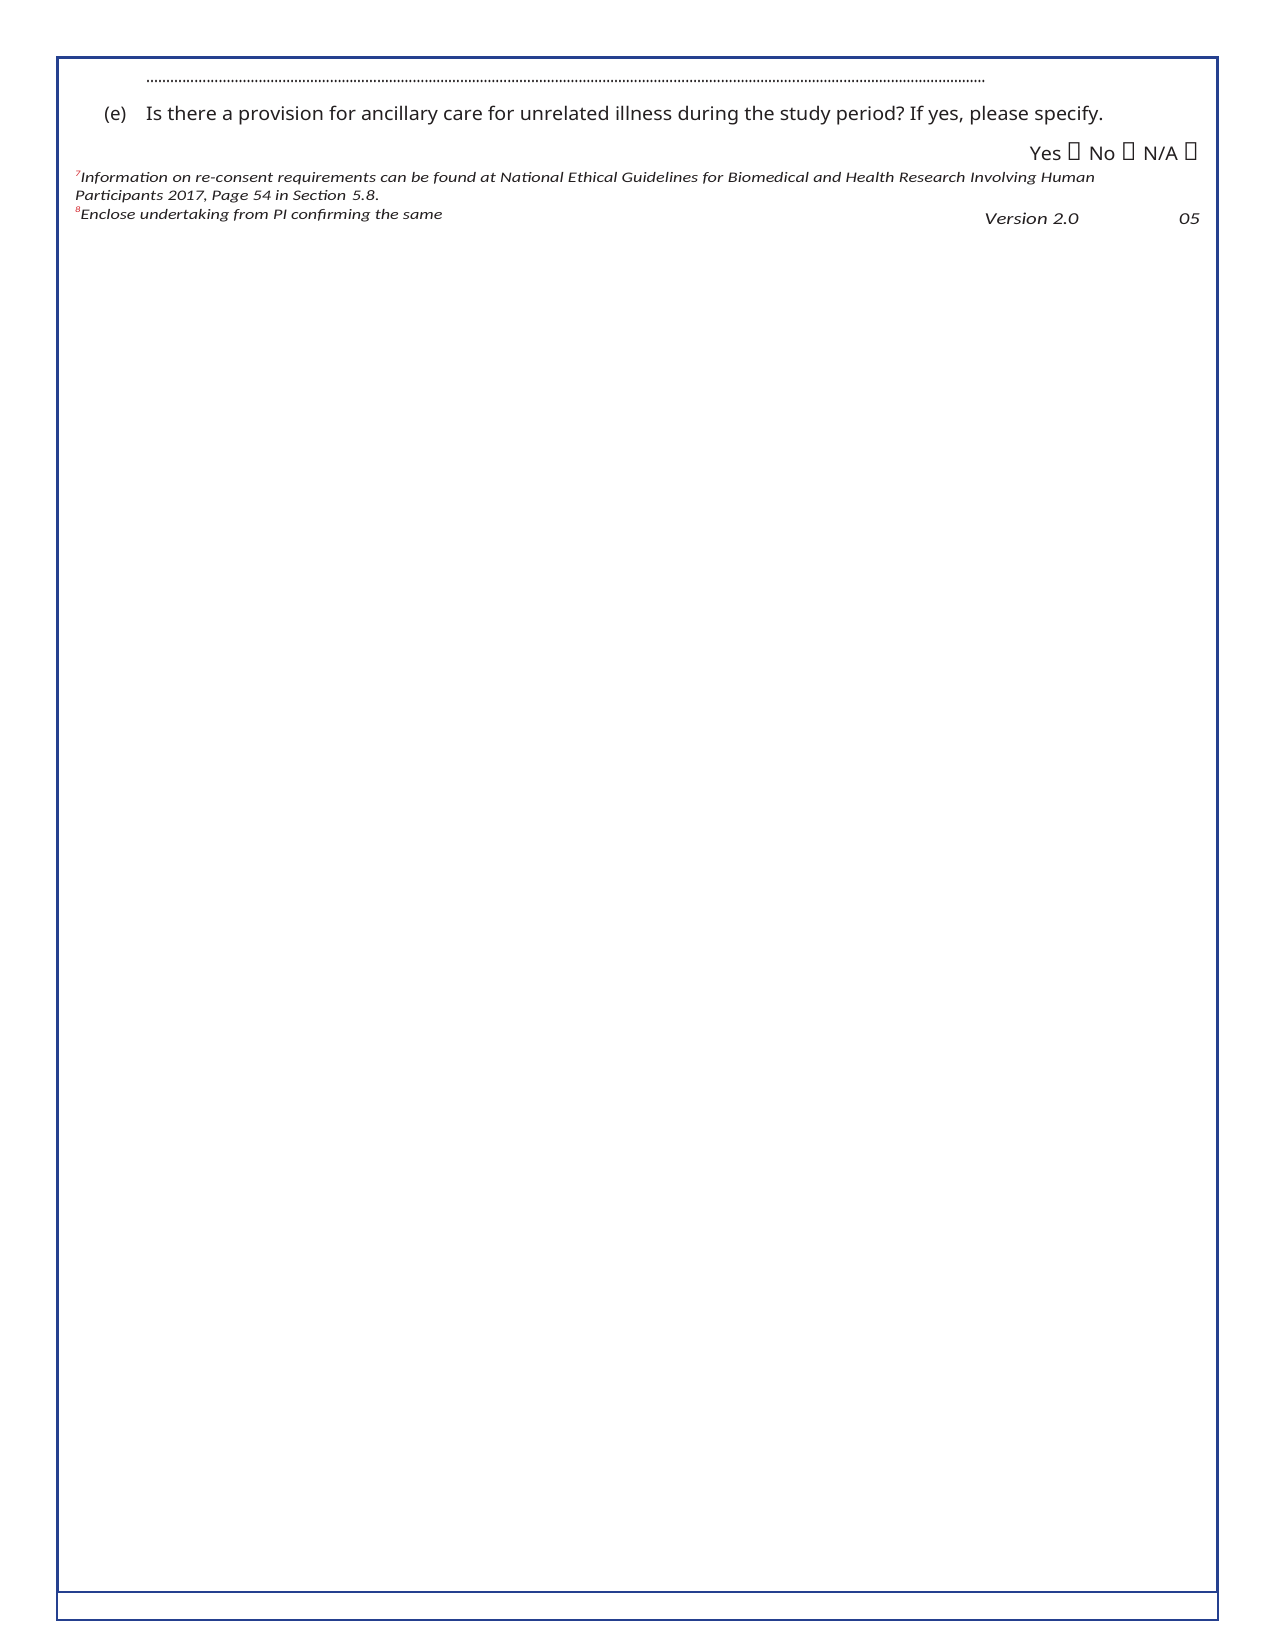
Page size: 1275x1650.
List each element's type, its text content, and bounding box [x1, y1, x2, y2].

list Is there a provision for ancillary care for unrelated illness during the study period? If yes, please specify. [104, 100, 1214, 126]
text 8Enclose undertaking from PI confirming the same [75, 205, 446, 223]
text 7Information on re-consent requirements can be found at National Ethical Guidelines for Biomedical and Health Research Involving Human Participants 2017, Page 54 in Section 5.8. [75, 168, 1176, 204]
text Version 2.0 05 [984, 208, 1214, 228]
text .........................………………………………………………………………………………………………………………………….………………………………………… [146, 62, 1214, 88]
text Yes  No  N/A  [58, 134, 1198, 168]
